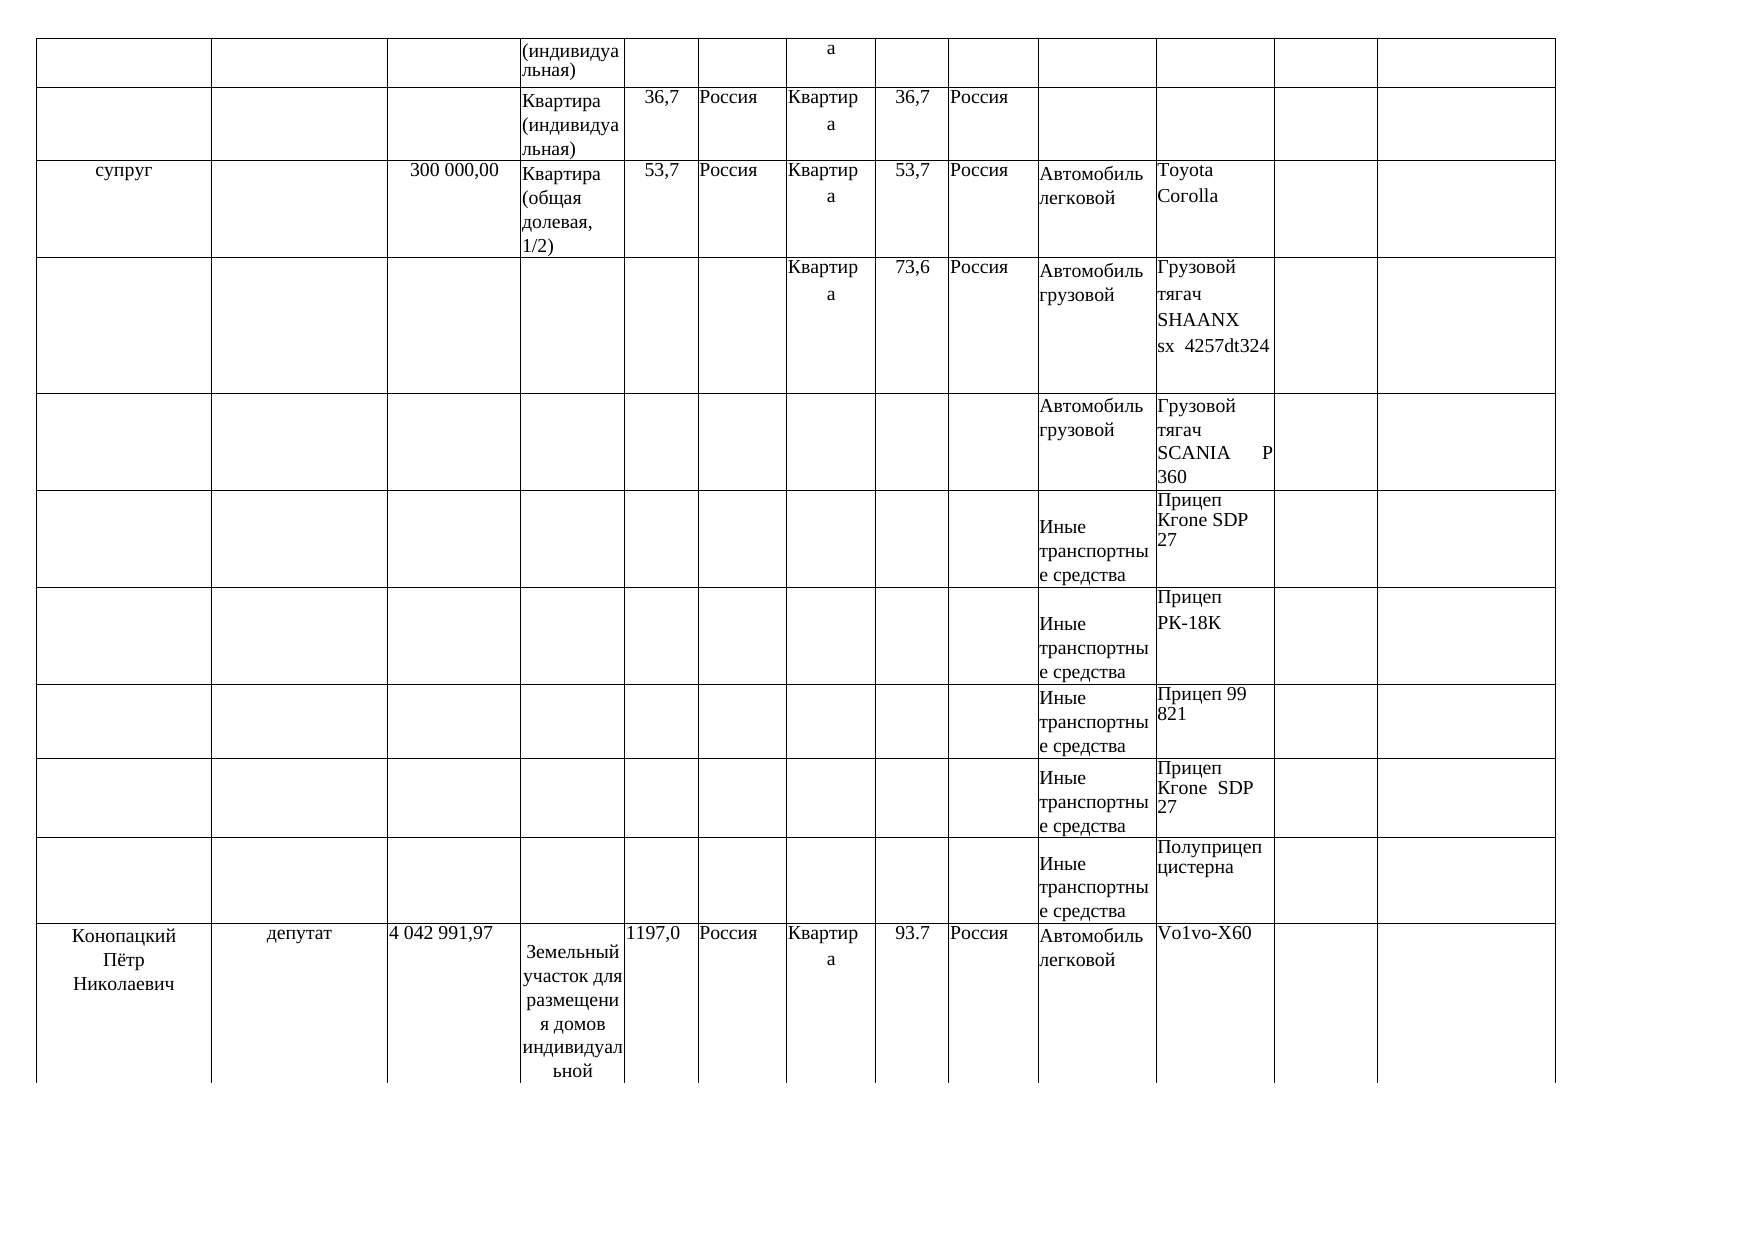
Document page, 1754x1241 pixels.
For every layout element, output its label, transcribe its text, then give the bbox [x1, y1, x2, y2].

table_cell Россия [699, 88, 786, 160]
table_cell [787, 394, 875, 489]
table_cell [1378, 588, 1555, 683]
table_cell [876, 491, 948, 587]
table_cell [388, 588, 520, 683]
table_cell [37, 838, 211, 923]
table_cell Прицеп Кгоnе SDP 27 [1157, 759, 1274, 837]
table_header [625, 39, 698, 87]
table_cell Иные транспортные средства [1039, 685, 1156, 757]
table_header [699, 39, 786, 87]
table_cell Автомобиль легковой [1039, 161, 1156, 257]
table_cell Россия [699, 924, 786, 1083]
table_cell [625, 491, 698, 587]
table_cell Квартир а [787, 88, 875, 160]
table_cell [1378, 759, 1555, 837]
table_cell [699, 588, 786, 683]
table_cell супруг [37, 161, 211, 257]
table_cell Россия [949, 88, 1038, 160]
table_cell 300 000,00 [388, 161, 520, 257]
table_cell [1275, 161, 1377, 257]
table_cell [625, 394, 698, 489]
table_cell [37, 491, 211, 587]
table_cell [1378, 258, 1555, 393]
table_cell Квартир а [787, 161, 875, 257]
table_cell [388, 838, 520, 923]
table_cell [521, 394, 624, 489]
table_cell [212, 491, 387, 587]
table_header [37, 39, 211, 87]
table_cell [37, 394, 211, 489]
table_cell [1275, 491, 1377, 587]
table_cell [388, 759, 520, 837]
table_cell [949, 394, 1038, 489]
table_cell [787, 685, 875, 757]
table_cell Россия [949, 258, 1038, 393]
table_cell [699, 258, 786, 393]
table_cell [876, 838, 948, 923]
table_cell [1275, 759, 1377, 837]
table_header [1157, 39, 1274, 87]
table_cell [1157, 88, 1274, 160]
table_cell [212, 258, 387, 393]
table_cell [699, 394, 786, 489]
table_cell Иные транспортные средства [1039, 588, 1156, 683]
table_cell [212, 838, 387, 923]
table_cell [949, 685, 1038, 757]
table_cell 93.7 [876, 924, 948, 1083]
table_cell [787, 588, 875, 683]
table_cell [949, 759, 1038, 837]
table_cell Квартира (индивидуальная) [521, 88, 624, 160]
table_header [949, 39, 1038, 87]
table_cell Прицеп 99 821 [1157, 685, 1274, 757]
table_cell Автомобиль легковой [1039, 924, 1156, 1083]
table_cell Полуприцеп цистерна [1157, 838, 1274, 923]
table_cell Россия [699, 161, 786, 257]
table_cell 53,7 [625, 161, 698, 257]
table_header [1039, 39, 1156, 87]
table_cell 36,7 [625, 88, 698, 160]
table_cell депутат [212, 924, 387, 1083]
table_cell [37, 588, 211, 683]
table_cell 4 042 991,97 [388, 924, 520, 1083]
table_cell [37, 759, 211, 837]
table_cell [699, 685, 786, 757]
table_cell [521, 258, 624, 393]
table_header [388, 39, 520, 87]
table_cell [1275, 685, 1377, 757]
table_cell [625, 258, 698, 393]
table_cell Грузовой тягач SHAANX sx 4257dt324 [1157, 258, 1274, 393]
table_cell [388, 258, 520, 393]
table_cell [625, 685, 698, 757]
table_cell [1275, 924, 1377, 1083]
table_cell [388, 685, 520, 757]
table_cell Конопацкий Пётр Николаевич [37, 924, 211, 1083]
table_cell [1275, 838, 1377, 923]
table_cell [521, 838, 624, 923]
table_cell [388, 491, 520, 587]
table_cell [1378, 394, 1555, 489]
table_cell Автомобиль грузовой [1039, 258, 1156, 393]
table_cell Иные транспортные средства [1039, 759, 1156, 837]
table_cell Иные транспортные средства [1039, 491, 1156, 587]
table_cell [787, 491, 875, 587]
table_cell [212, 759, 387, 837]
table_cell [1378, 924, 1555, 1083]
table_cell [699, 759, 786, 837]
table_cell Прицеп Кгоnе SDP 27 [1157, 491, 1274, 587]
table_cell Россия [949, 161, 1038, 257]
table_header [1378, 39, 1555, 87]
table_cell [1275, 88, 1377, 160]
table_cell Квартир а [787, 258, 875, 393]
table_cell [212, 588, 387, 683]
table_cell Тоyоtа Согоllа [1157, 161, 1274, 257]
table_cell [876, 759, 948, 837]
table_cell [521, 588, 624, 683]
table_cell Грузовой тягач SCANIA P 360 [1157, 394, 1274, 489]
table_cell [212, 161, 387, 257]
table_cell [37, 685, 211, 757]
table_cell [787, 838, 875, 923]
table_cell [521, 491, 624, 587]
table_cell 1197,0 [625, 924, 698, 1083]
table_cell [1378, 838, 1555, 923]
table_cell [1378, 685, 1555, 757]
table_cell [625, 759, 698, 837]
table_cell [1275, 588, 1377, 683]
table_cell [1039, 88, 1156, 160]
table_cell [876, 588, 948, 683]
table_cell [388, 394, 520, 489]
table_cell [949, 838, 1038, 923]
table_cell [212, 394, 387, 489]
table_cell [699, 491, 786, 587]
table_cell [1275, 394, 1377, 489]
table_cell [1275, 258, 1377, 393]
table_cell Иные транспортные средства [1039, 838, 1156, 923]
table_cell 53,7 [876, 161, 948, 257]
table_header [1275, 39, 1377, 87]
table_header а [787, 39, 875, 87]
table_cell Автомобиль грузовой [1039, 394, 1156, 489]
table_cell [949, 491, 1038, 587]
table_cell Россия [949, 924, 1038, 1083]
table_cell [37, 258, 211, 393]
table_cell [1378, 491, 1555, 587]
table_cell 73,6 [876, 258, 948, 393]
table_cell [388, 88, 520, 160]
table_cell [787, 759, 875, 837]
table_cell Vо1vо-Х60 [1157, 924, 1274, 1083]
table_header [212, 39, 387, 87]
table_cell [949, 588, 1038, 683]
table_cell [699, 838, 786, 923]
table_cell [1378, 161, 1555, 257]
table_cell [521, 685, 624, 757]
table_cell Земельный участок для размещения домов индивидуальной [521, 924, 624, 1083]
table_cell [37, 88, 211, 160]
table_cell Квартира (общая долевая, 1/2) [521, 161, 624, 257]
table_cell [1378, 88, 1555, 160]
table_cell [212, 685, 387, 757]
table_cell [212, 88, 387, 160]
table_cell 36,7 [876, 88, 948, 160]
table_cell Прицеп РК-18К [1157, 588, 1274, 683]
table_header (индивидуальная) [521, 39, 624, 87]
table_header [876, 39, 948, 87]
table_cell [625, 588, 698, 683]
table_cell [876, 685, 948, 757]
table_cell Квартир а [787, 924, 875, 1083]
table_cell [625, 838, 698, 923]
table_cell [521, 759, 624, 837]
table_cell [876, 394, 948, 489]
